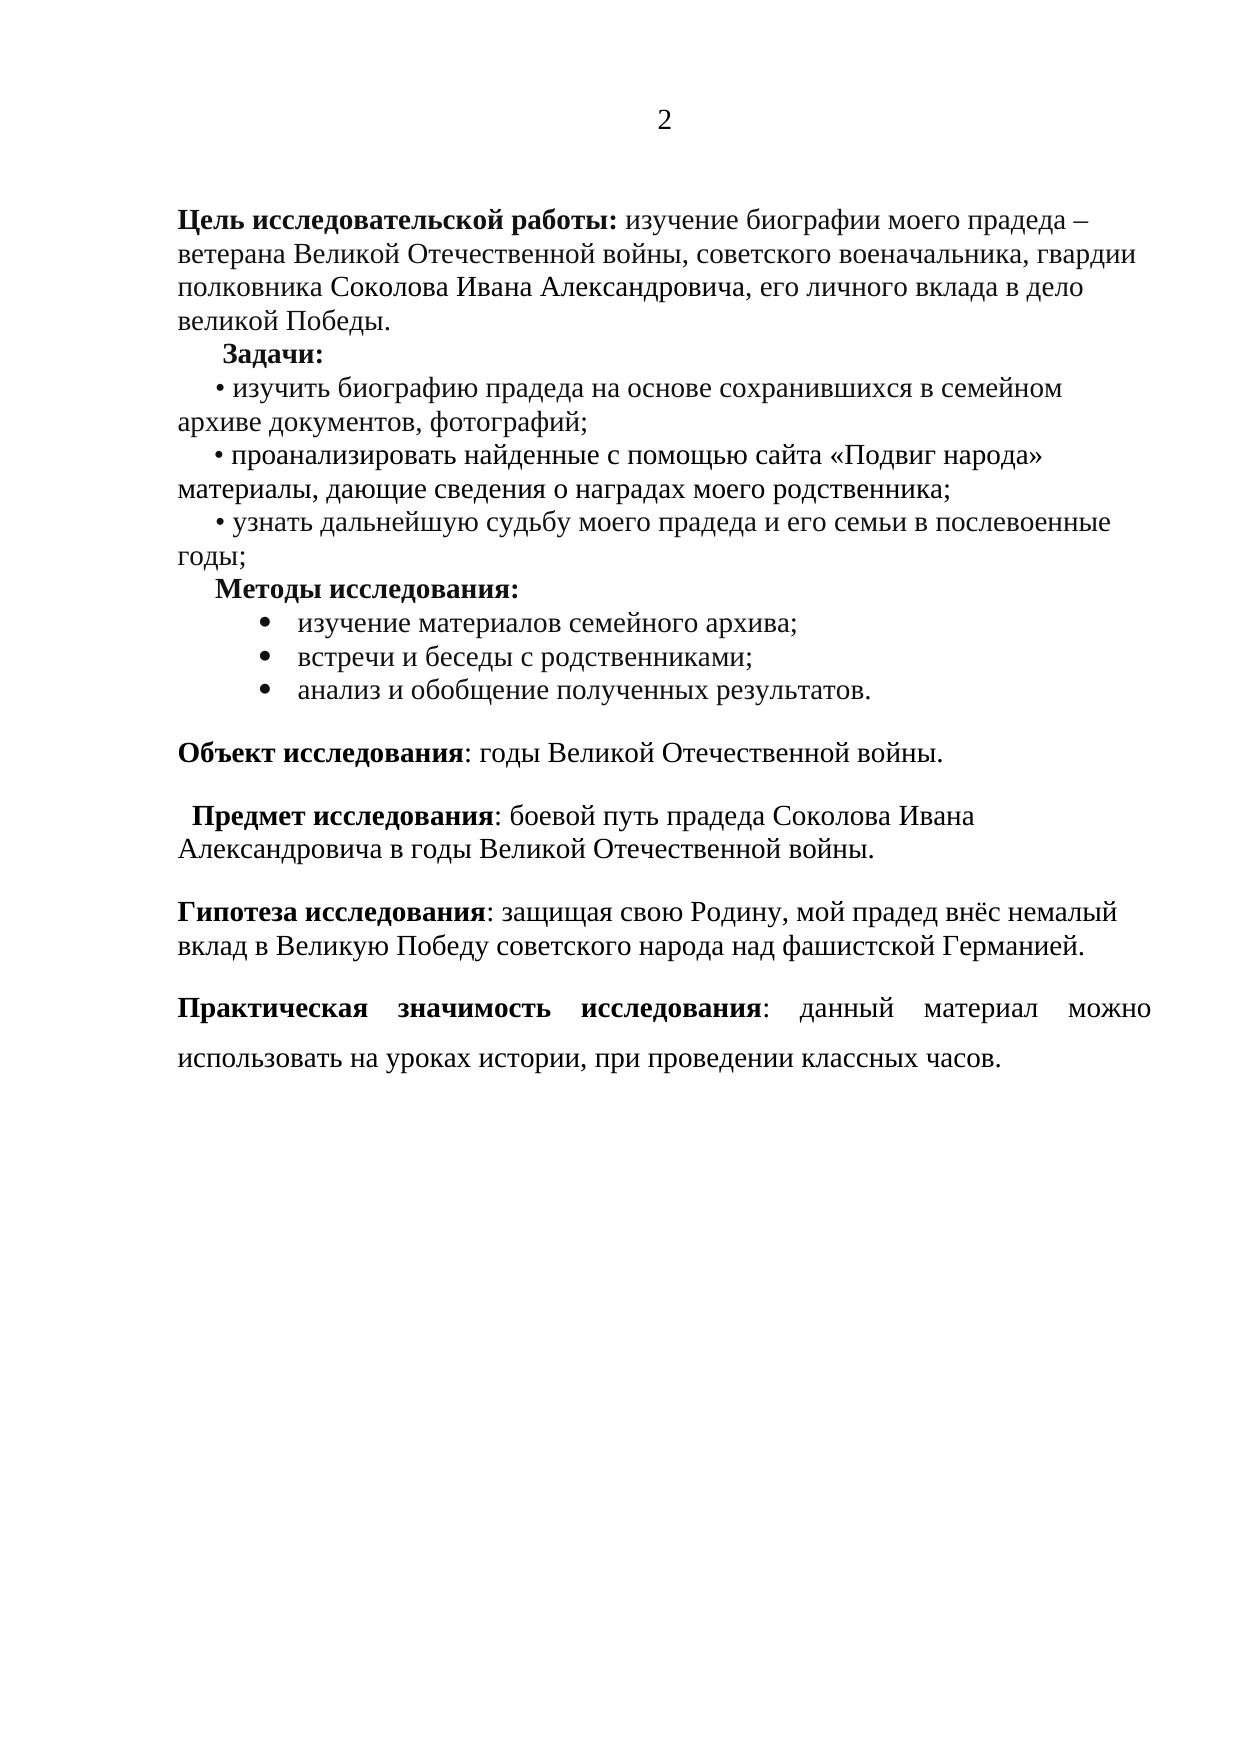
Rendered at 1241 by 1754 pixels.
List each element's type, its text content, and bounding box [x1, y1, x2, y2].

text • узнать дальнейшую судьбу моего прадеда и его семьи в послевоенные годы; [177, 504, 1152, 571]
text Цель исследовательской работы: изучение биографии моего прадеда – ветерана Великой Отечественной войны, советского военачальника, гвардии полковника Соколова Ивана Александровича, его личного вклада в дело великой Победы. [177, 202, 1152, 337]
text Задачи: [177, 337, 1152, 370]
text Объект исследования: годы Великой Отечественной войны. [177, 735, 1152, 769]
list встречи и беседы с родственниками; [260, 639, 1152, 672]
text Практическая значимость исследования: данный материал можно использовать на уроках истории, при проведении классных часов. [177, 990, 1152, 1074]
text Предмет исследования: боевой путь прадеда Соколова Ивана Александровича в годы Великой Отечественной войны. [177, 798, 1152, 865]
text • изучить биографию прадеда на основе сохранившихся в семейном архиве документов, фотографий; [177, 370, 1152, 437]
text • проанализировать найденные с помощью сайта «Подвиг народа» материалы, дающие сведения о наградах моего родственника; [177, 437, 1152, 504]
list изучение материалов семейного архива; [260, 605, 1152, 639]
text Гипотеза исследования: защищая свою Родину, мой прадед внёс немалый вклад в Великую Победу советского народа над фашистской Германией. [177, 894, 1152, 961]
text Методы исследования: [177, 571, 1152, 605]
list анализ и обобщение полученных результатов. [260, 672, 1152, 706]
